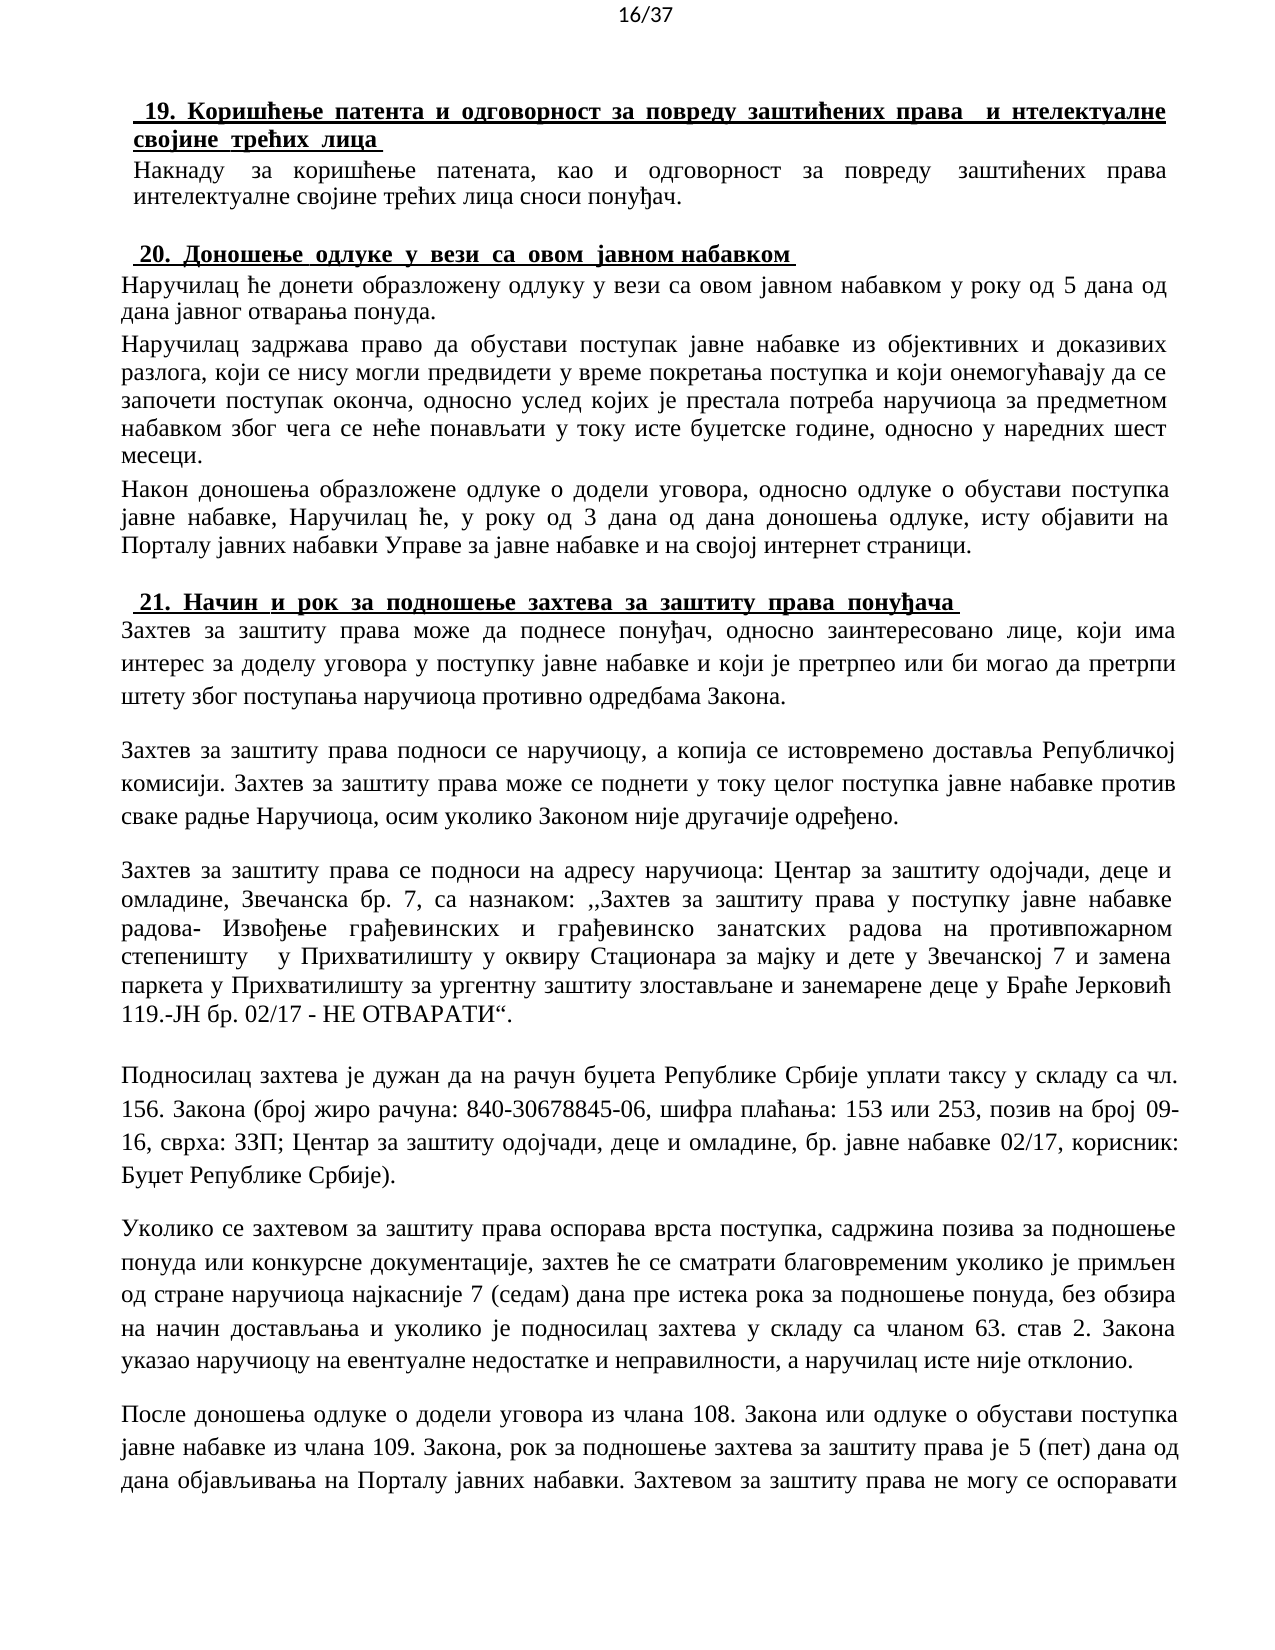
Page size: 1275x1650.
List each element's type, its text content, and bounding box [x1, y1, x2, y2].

text 21. Начин и рок за подношење захтева за заштиту права понуђача [133, 587, 1163, 615]
text Након доношења образложене одлуке о додели уговора, односно одлуке о обустави поступка јавне набавке, Наручилац ће, у року од 3 дана од дана доношења одлуке, исту објавити на Порталу јавних набавки Управе за јавне набавке и на својој интернет страници. [121, 476, 1169, 559]
text Уколико се захтевом за заштиту права оспорава врста поступка, садржина позива за подношење понуда или конкурсне документације, захтев ће се сматрати благовременим уколико је примљен од стране наручиоца најкасније 7 (седам) дана пре истека рока за подношење понуда, без обзира на начин достављања и уколико је подносилац захтева у складу са чланом 63. став 2. Закона указао наручиоцу на евентуалне недостатке и неправилности, а наручилац исте није отклонио. [121, 1213, 1177, 1374]
text Захтев за заштиту права се подноси на адресу наручиоца: Центар за заштиту одојчади, деце и омладине, Звечанска бр. 7, са назнаком: ,,Захтев за заштиту права у поступку јавне набавке радова- Извођење грађевинских и грађевинско занатских радова на противпожарном степеништу у Прихватилишту у оквиру Стационара за мајку и дете у Звечанској 7 и замена паркета у Прихватилишту за ургентну заштиту злостављане и занемарене деце у Браће Јерковић 119.-ЈН бр. 02/17 - НЕ ОТВАРАТИ“. [121, 855, 1172, 1028]
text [121, 1399, 1179, 1494]
text Накнаду за коришћење патената, као и одговорност за повреду заштићених права интелектуалне својине трећих лица сноси понуђач. [133, 158, 1167, 210]
text 19. Коришћење патента и одговорност за повреду заштићених права и нтелектуалне својине трећих лица [133, 124, 1166, 153]
text Захтев за заштиту права подноси се наручиоцу, а копија се истовремено доставља Републичкој комисији. Захтев за заштиту права може се поднети у току целог поступка јавне набавке против сваке радње Наручиоца, осим уколико Законом није другачије одређено. [121, 735, 1177, 830]
text Наручилац ће донети образложену одлуку у вези са овом јавном набавком у року од 5 дана од дана јавног отварања понуда. [121, 273, 1167, 325]
text Захтев за заштиту права може да поднесе понуђач, односно заинтересовано лице, који има интерес за доделу уговора у поступку јавне набавке и који је претрпео или би могао да претрпи штету због поступања наручиоца противно одредбама Закона. [121, 615, 1177, 710]
text 19. Коришћење патента и одговорност за повреду заштићених права и нтелектуалне својине трећих лица [133, 96, 1166, 121]
text Наручилац задржава право да обустави поступак јавне набавке из објективних и доказивих разлога, који се нису могли предвидети у време покретања поступка и који онемогућавају да се започети поступак оконча, односно услед којих је престала потреба наручиоца за предметном набавком због чега се неће понављати у току исте буџетске године, односно у наредних шест месеци. [121, 330, 1167, 469]
text 20. Доношење одлуке у вези са овом јавном набавком [133, 239, 1106, 267]
text Подносилац захтева је дужан да на рачун буџета Републике Србије уплати таксу у складу са чл. 156. Закона (број жиро рачуна: 840-30678845-06, шифра плаћања: 153 или 253, позив на број 09-16, сврха: ЗЗП; Центар за заштиту одојчади, деце и омладине, бр. јавне набавке 02/17, корисник: Буџет Републике Србије). [121, 1061, 1179, 1188]
